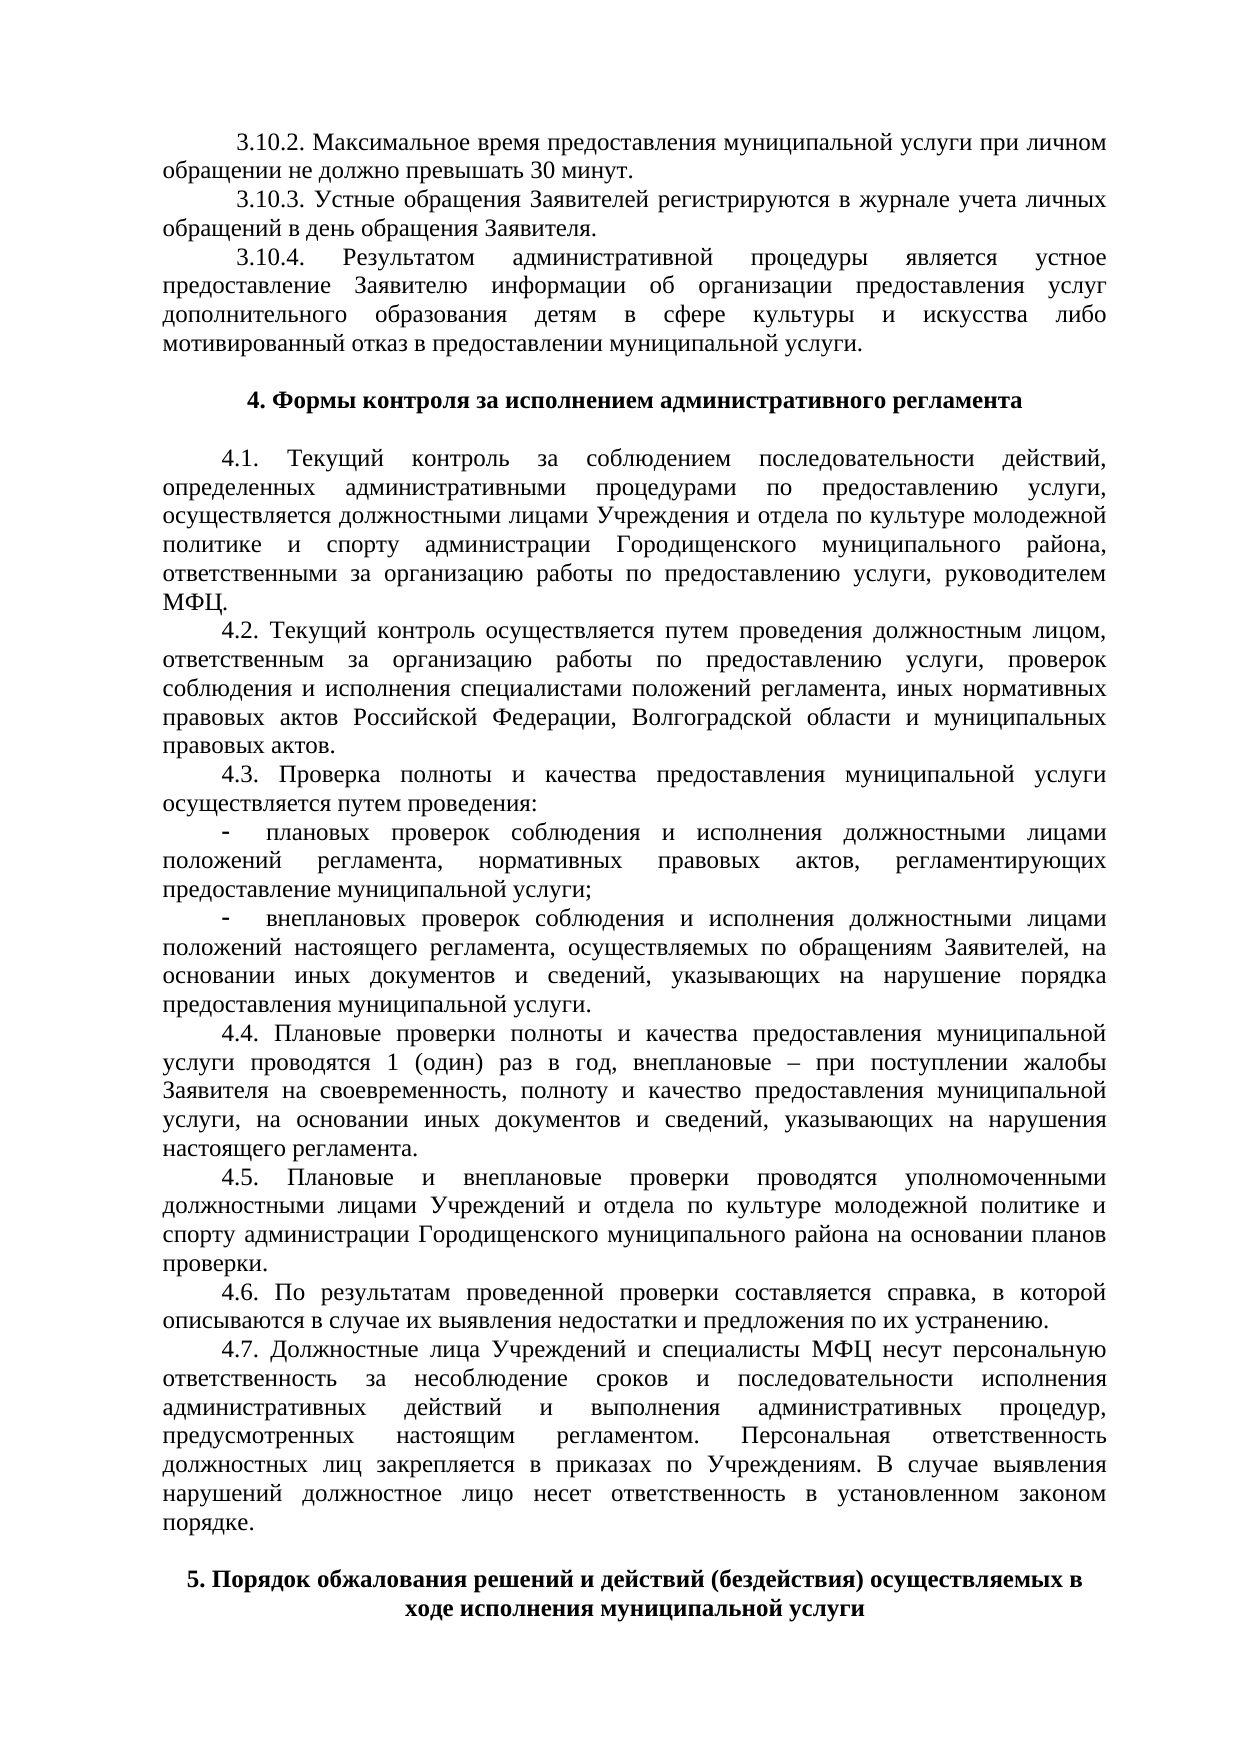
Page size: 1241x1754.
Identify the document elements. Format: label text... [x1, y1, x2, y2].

text 4.1. Текущий контроль за соблюдением последовательности действий, определенных административными процедурами по предоставлению услуги, осуществляется должностными лицами Учреждения и отдела по культуре молодежной политике и спорту администрации Городищенского муниципального района, ответственными за организацию работы по предоставлению услуги, руководителем МФЦ. [162, 443, 1107, 615]
text 4.7. Должностные лица Учреждений и специалисты МФЦ несут персональную ответственность за несоблюдение сроков и последовательности исполнения административных действий и выполнения административных процедур, предусмотренных настоящим регламентом. Персональная ответственность должностных лиц закрепляется в приказах по Учреждениям. В случае выявления нарушений должностное лицо несет ответственность в установленном законом порядке. [162, 1334, 1107, 1535]
text 4.3. Проверка полноты и качества предоставления муниципальной услуги осуществляется путем проведения: [162, 759, 1107, 817]
text 3.10.2. Максимальное время предоставления муниципальной услуги при личном обращении не должно превышать 30 минут. [162, 127, 1107, 184]
list плановых проверок соблюдения и исполнения должностными лицами положений регламента, нормативных правовых актов, регламентирующих предоставление муниципальной услуги; [162, 817, 1107, 903]
text 3.10.3. Устные обращения Заявителей регистрируются в журнале учета личных обращений в день обращения Заявителя. [162, 184, 1107, 242]
text 3.10.4. Результатом административной процедуры является устное предоставление Заявителю информации об организации предоставления услуг дополнительного образования детям в сфере культуры и искусства либо мотивированный отказ в предоставлении муниципальной услуги. [162, 242, 1107, 357]
text 4.5. Плановые и внеплановые проверки проводятся уполномоченными должностными лицами Учреждений и отдела по культуре молодежной политике и спорту администрации Городищенского муниципального района на основании планов проверки. [162, 1162, 1107, 1277]
text 4.2. Текущий контроль осуществляется путем проведения должностным лицом, ответственным за организацию работы по предоставлению услуги, проверок соблюдения и исполнения специалистами положений регламента, иных нормативных правовых актов Российской Федерации, Волгоградской области и муниципальных правовых актов. [162, 615, 1107, 759]
list внеплановых проверок соблюдения и исполнения должностными лицами положений настоящего регламента, осуществляемых по обращениям Заявителей, на основании иных документов и сведений, указывающих на нарушение порядка предоставления муниципальной услуги. [162, 903, 1107, 1018]
text 4.4. Плановые проверки полноты и качества предоставления муниципальной услуги проводятся 1 (один) раз в год, внеплановые – при поступлении жалобы Заявителя на своевременность, полноту и качество предоставления муниципальной услуги, на основании иных документов и сведений, указывающих на нарушения настоящего регламента. [162, 1018, 1107, 1162]
text 4. Формы контроля за исполнением административного регламента [162, 385, 1107, 414]
text 5. Порядок обжалования решений и действий (бездействия) осуществляемых в ходе исполнения муниципальной услуги [162, 1564, 1107, 1622]
text 4.6. По результатам проведенной проверки составляется справка, в которой описываются в случае их выявления недостатки и предложения по их устранению. [162, 1277, 1107, 1334]
